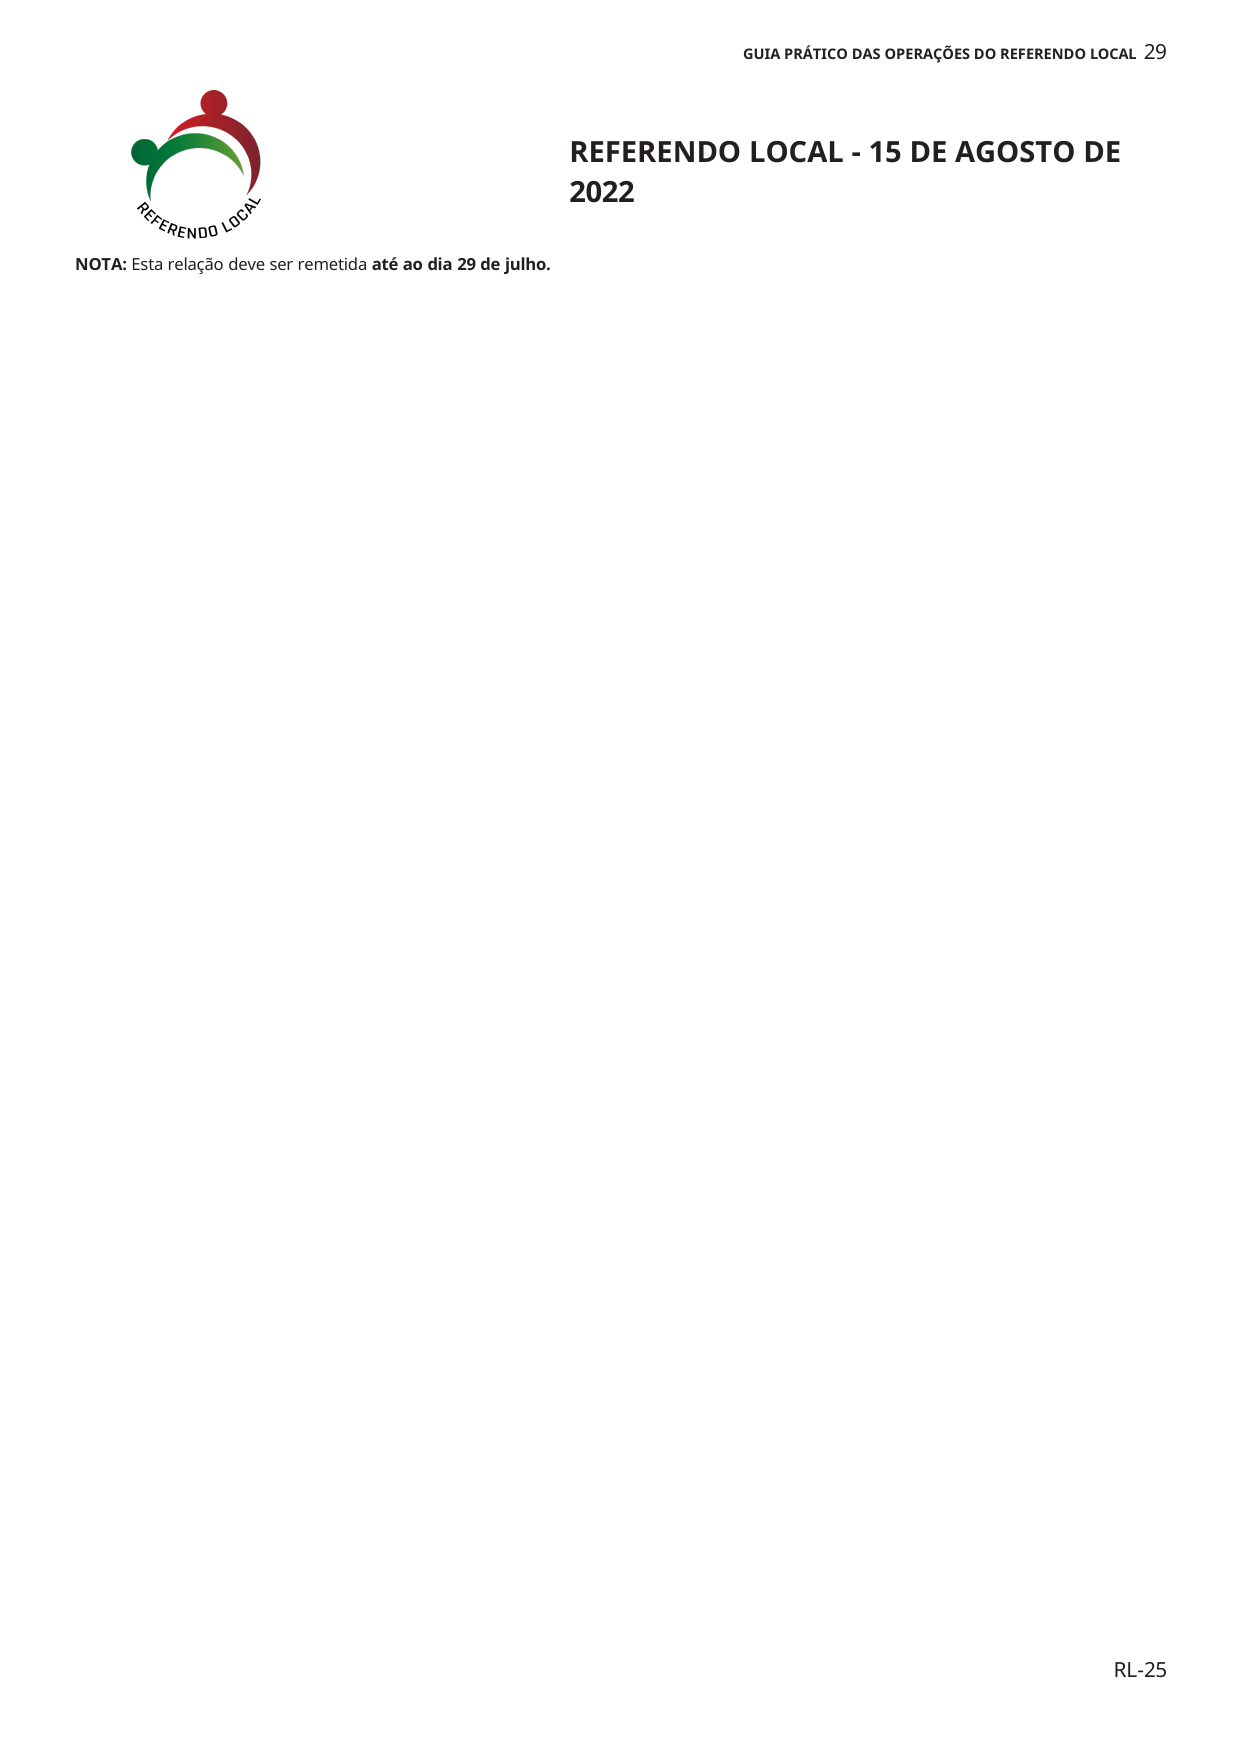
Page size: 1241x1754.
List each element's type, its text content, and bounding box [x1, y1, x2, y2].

picture [127, 90, 267, 252]
text NOTA: Esta relação deve ser remetida até ao dia 29 de julho. [75, 252, 1178, 275]
